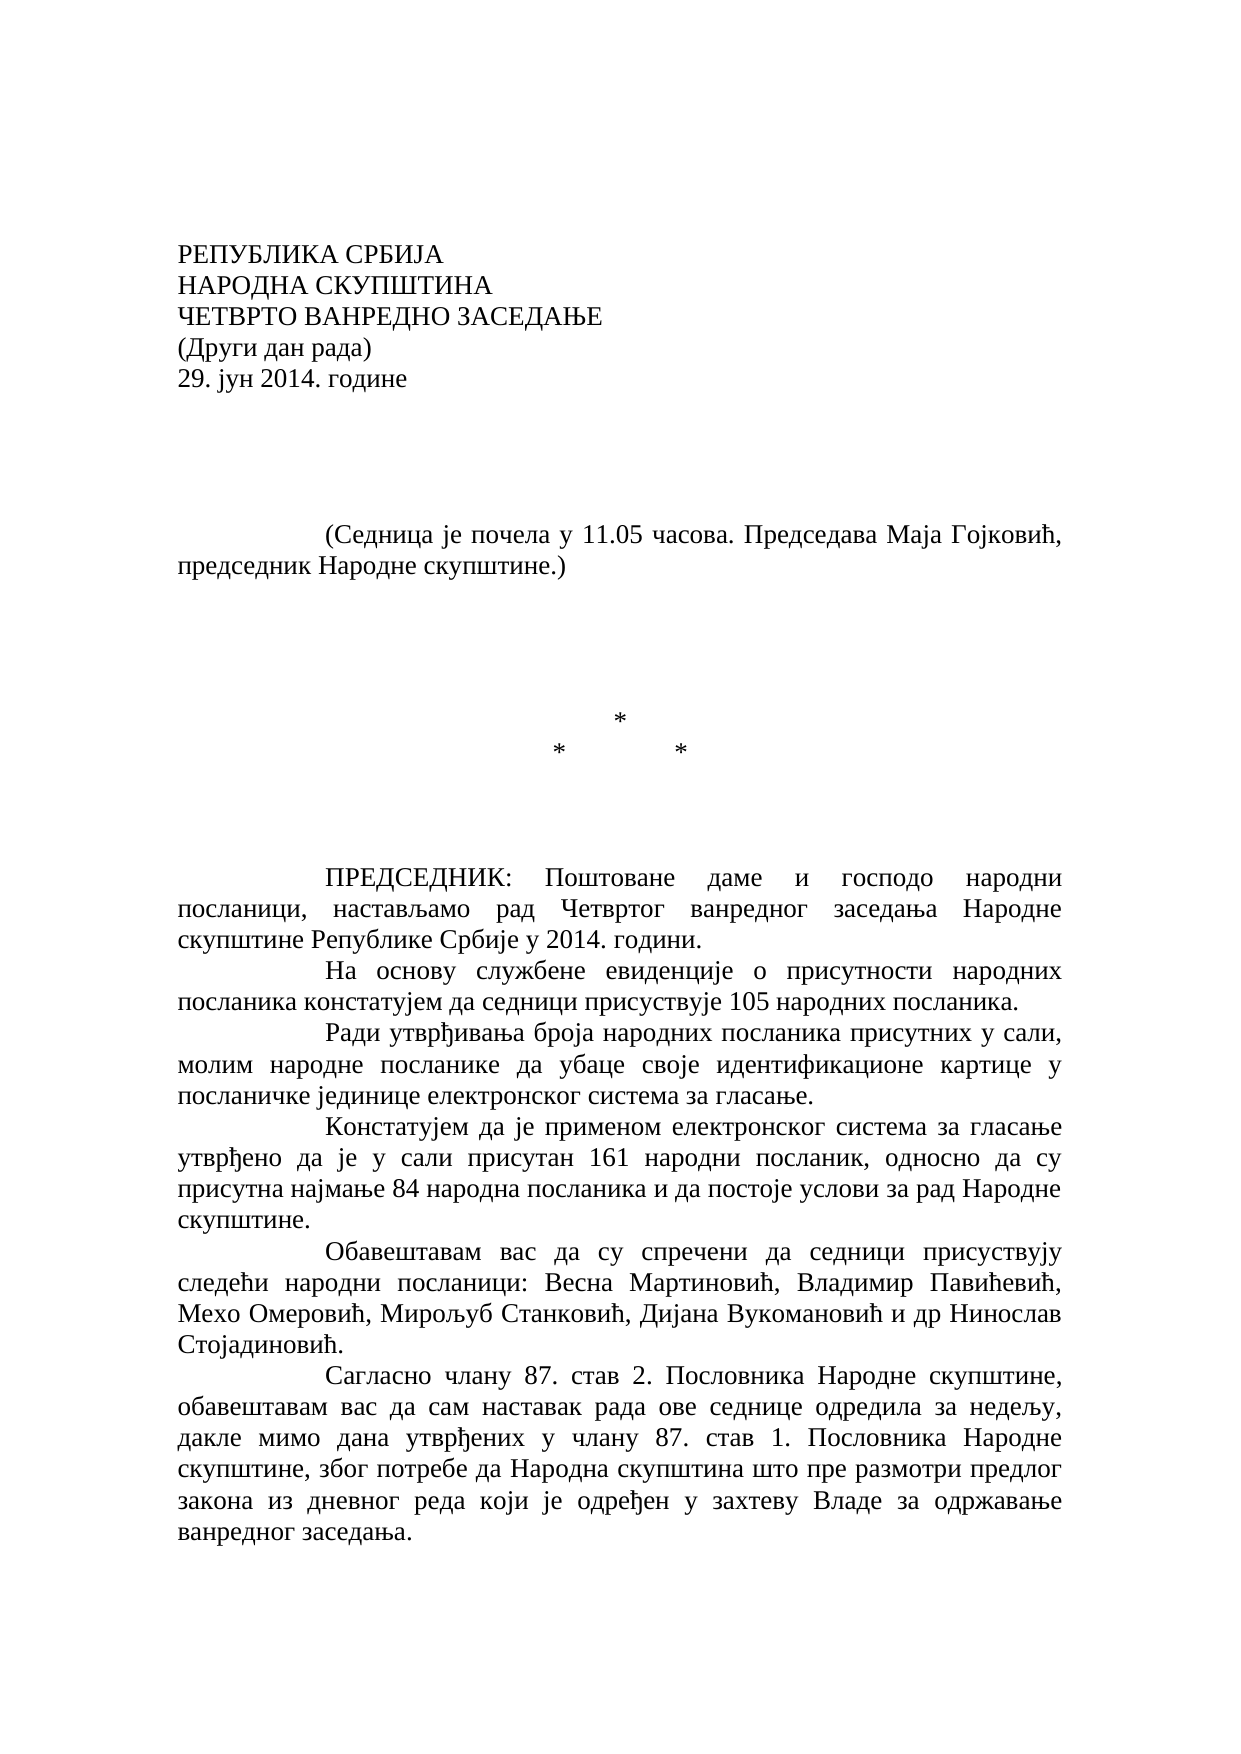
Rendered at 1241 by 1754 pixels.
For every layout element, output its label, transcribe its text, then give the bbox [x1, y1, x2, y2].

text РЕПУБЛИКА СРБИЈА [177, 238, 1063, 269]
text На основу службене евиденције о присутности народних посланика констатујем да седници присуствује 105 народних посланика. [177, 954, 1063, 1017]
text НАРОДНА СКУПШТИНА [177, 269, 1063, 300]
text * * [177, 736, 1063, 767]
text ПРЕДСЕДНИК: Поштоване даме и господо народни посланици, настављамо рад Четвртог ванредног заседања Народне скупштине Републике Србије у 2014. години. [177, 861, 1063, 954]
text (Седница је почела у 11.05 часова. Председава Маја Гојковић, председник Народне скупштине.) [177, 518, 1063, 581]
text 29. јун 2014. године [177, 362, 1063, 394]
text Ради утврђивања броја народних посланика присутних у сали, молим народне посланике да убаце своје идентификационе картице у посланичке јединице електронског система за гласање. [177, 1017, 1063, 1110]
text (Други дан рада) [177, 331, 1063, 362]
text * [177, 705, 1063, 736]
text Констатујем да је применом електронског система за гласање утврђено да је у сали присутан 161 народни посланик, односно да су присутна најмање 84 народна посланика и да постоје услови за рад Народне скупштине. [177, 1110, 1063, 1234]
text Обавештавам вас да су спречени да седници присуствују следећи народни посланици: Весна Мартиновић, Владимир Павићевић, Мехо Омеровић, Мирољуб Станковић, Дијана Вукомановић и др Нинослав Стојадиновић. [177, 1234, 1063, 1359]
text ЧЕТВРТО ВАНРЕДНО ЗАСЕДАЊЕ [177, 300, 1063, 331]
text Сагласно члану 87. став 2. Пословника Народне скупштине, обавештавам вас да сам наставак рада ове седнице одредила за недељу, дакле мимо дана утврђених у члану 87. став 1. Пословника Народне скупштине, због потребе да Народна скупштина што пре размотри предлог закона из дневног реда који је одређен у захтеву Владе за одржавање ванредног заседања. [177, 1359, 1063, 1546]
